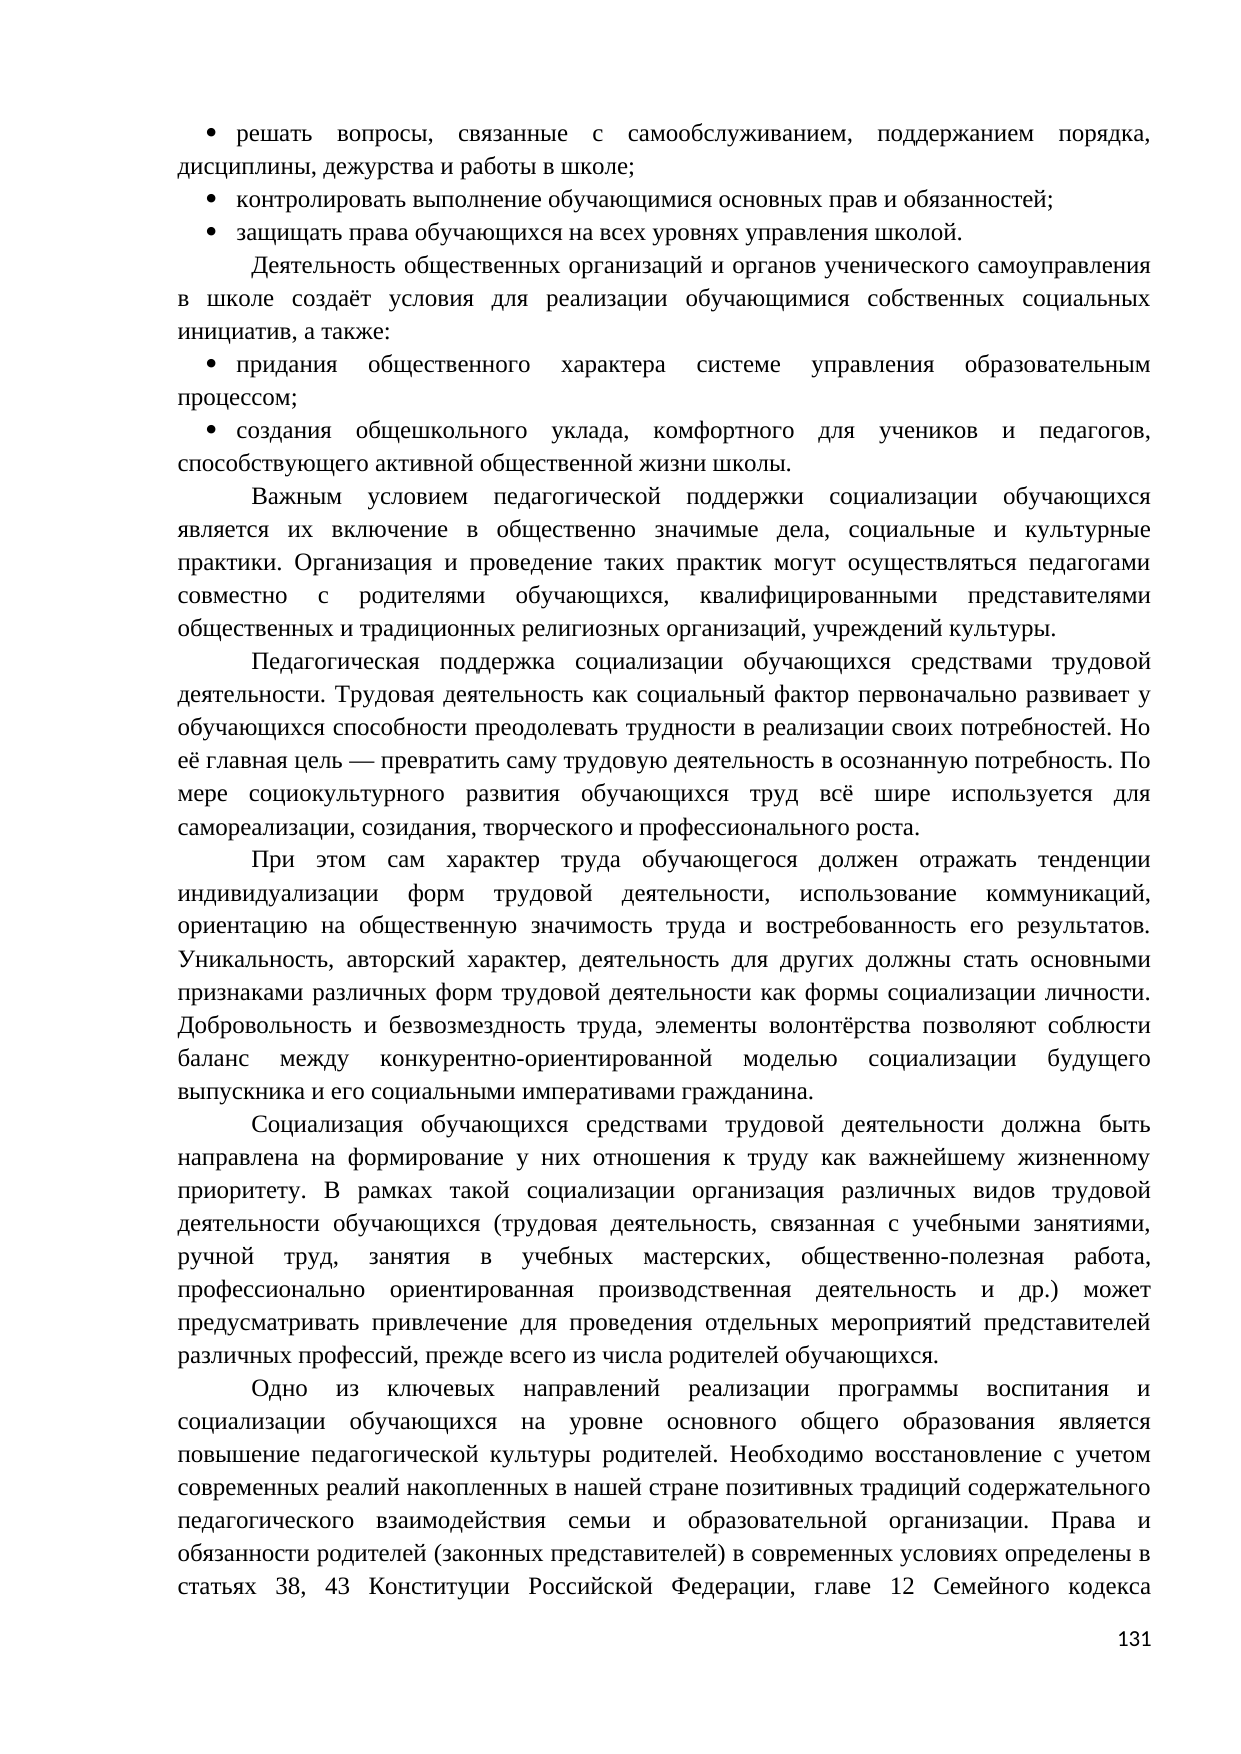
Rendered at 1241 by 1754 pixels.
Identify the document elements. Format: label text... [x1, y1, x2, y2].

list контролировать выполнение обучающимися основных прав и обязанностей; [177, 184, 1152, 213]
text Педагогическая поддержка социализации обучающихся средствами трудовой деятельности. Трудовая деятельность как социальный фактор первоначально развивает у обучающихся способности преодолевать трудности в реализации своих потребностей. Но её главная цель — превратить саму трудовую деятельность в осознанную потребность. По мере социокультурного развития обучающихся труд всё шире используется для самореализации, созидания, творческого и профессионального роста. [177, 646, 1152, 840]
text При этом сам характер труда обучающегося должен отражать тенденции индивидуализации форм трудовой деятельности, использование коммуникаций, ориентацию на общественную значимость труда и востребованность его результатов. Уникальность, авторский характер, деятельность для других должны стать основными признаками различных форм трудовой деятельности как формы социализации личности. Добровольность и безвозмездность труда, элементы волонтёрства позволяют соблюсти баланс между конкурентно-ориентированной моделью социализации будущего выпускника и его социальными императивами гражданина. [177, 844, 1152, 1104]
list создания общешкольного уклада, комфортного для учеников и педагогов, способствующего активной общественной жизни школы. [177, 415, 1152, 477]
list придания общественного характера системе управления образовательным процессом; [177, 349, 1152, 411]
list защищать права обучающихся на всех уровнях управления школой. [177, 217, 1152, 246]
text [177, 1373, 1152, 1600]
text Социализация обучающихся средствами трудовой деятельности должна быть направлена на формирование у них отношения к труду как важнейшему жизненному приоритету. В рамках такой социализации организация различных видов трудовой деятельности обучающихся (трудовая деятельность, связанная с учебными занятиями, ручной труд, занятия в учебных мастерских, общественно-полезная работа, профессионально ориентированная производственная деятельность и др.) может предусматривать привлечение для проведения отдельных мероприятий представителей различных профессий, прежде всего из числа родителей обучающихся. [177, 1109, 1152, 1369]
text Важным условием педагогической поддержки социализации обучающихся является их включение в общественно значимые дела, социальные и культурные практики. Организация и проведение таких практик могут осуществляться педагогами совместно с родителями обучающихся, квалифицированными представителями общественных и традиционных религиозных организаций, учреждений культуры. [177, 481, 1152, 642]
text Деятельность общественных организаций и органов ученического самоуправления в школе создаёт условия для реализации обучающимися собственных социальных инициатив, а также: [177, 250, 1152, 345]
list решать вопросы, связанные с самообслуживанием, поддержанием порядка, дисциплины, дежурства и работы в школе; [177, 118, 1152, 180]
